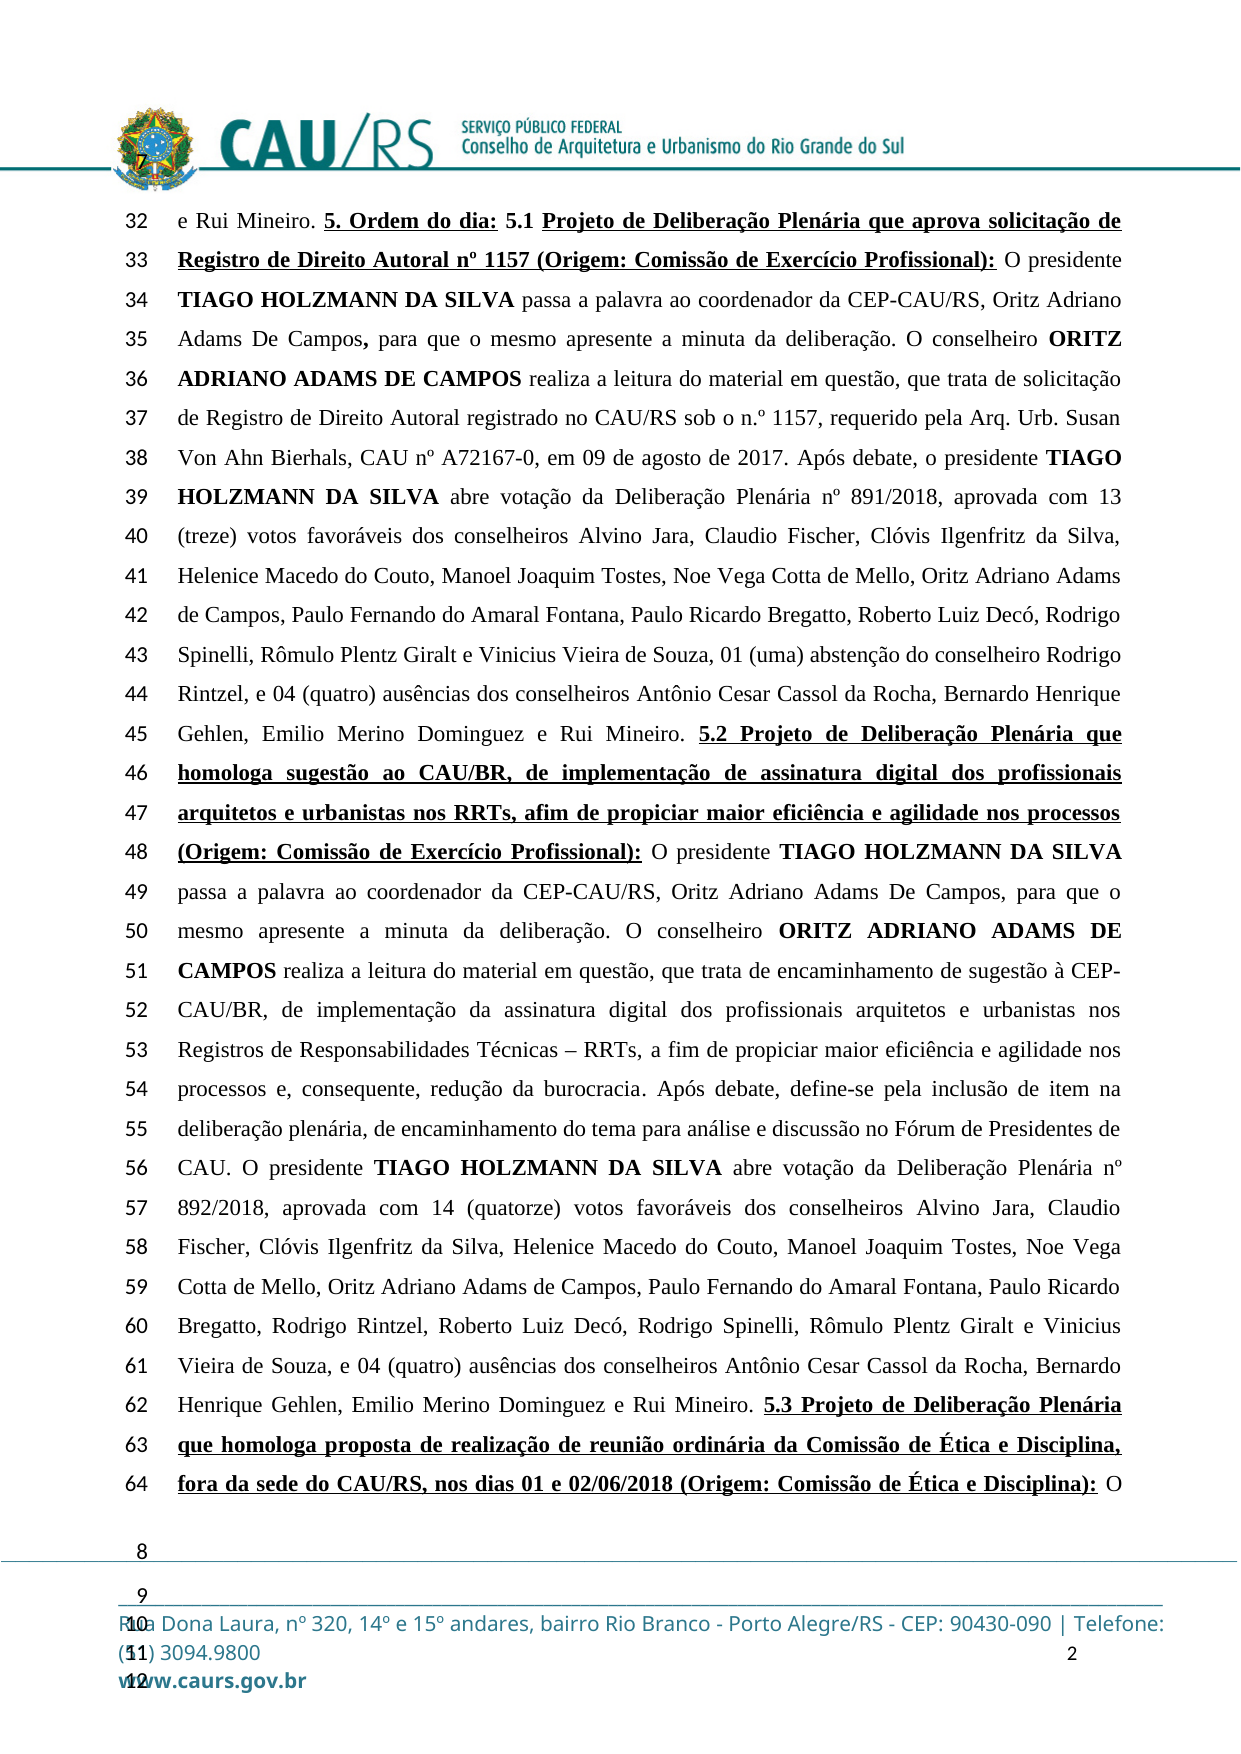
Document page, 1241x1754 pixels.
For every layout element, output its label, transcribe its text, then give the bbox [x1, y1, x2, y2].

picture [0, 41, 1241, 202]
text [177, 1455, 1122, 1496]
